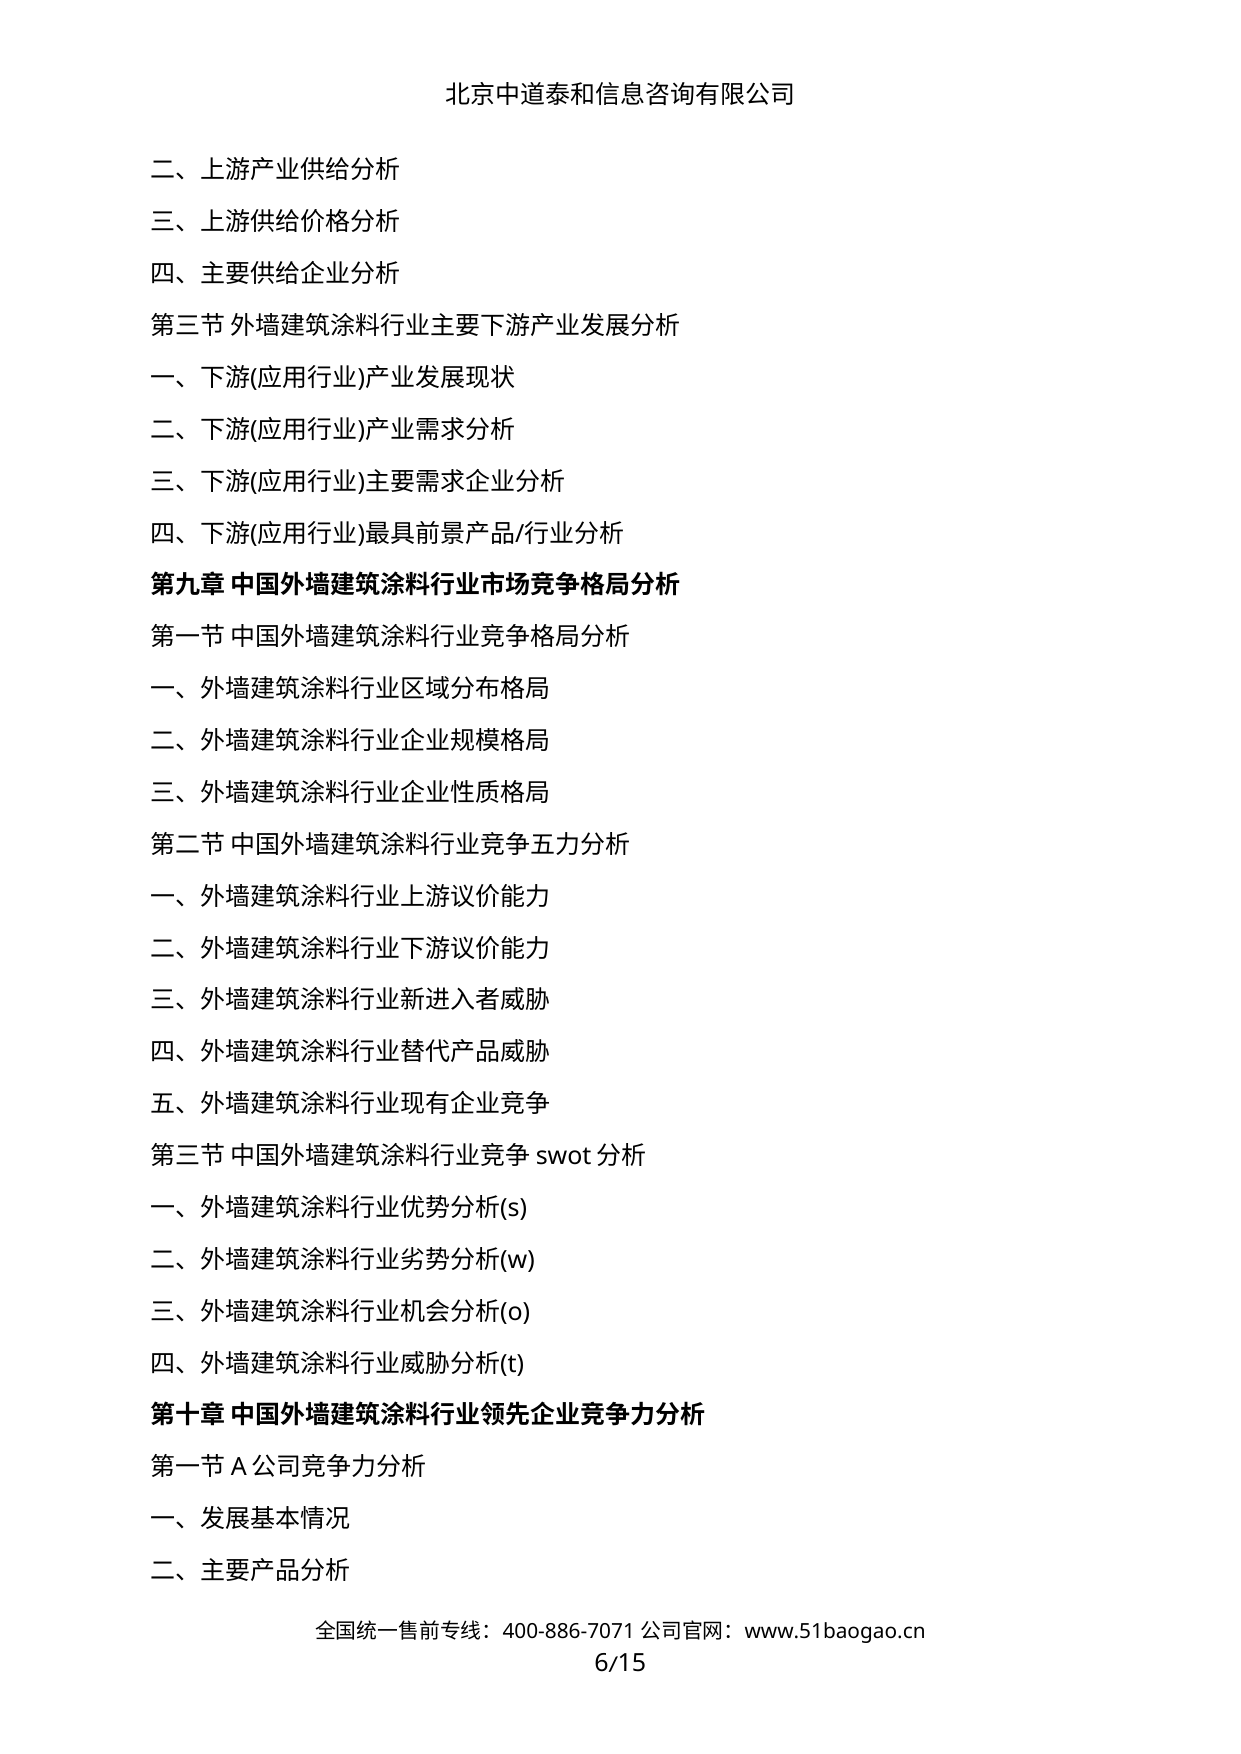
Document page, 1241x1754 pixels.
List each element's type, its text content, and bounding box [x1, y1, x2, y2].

text 四、外墙建筑涂料行业替代产品威胁 [150, 1032, 1090, 1068]
text 四、下游(应用行业)最具前景产品/行业分析 [150, 513, 1090, 549]
text 第三节 外墙建筑涂料行业主要下游产业发展分析 [150, 306, 1090, 342]
text 第一节 中国外墙建筑涂料行业竞争格局分析 [150, 617, 1090, 653]
text 第一节 A公司竞争力分析 [150, 1447, 1090, 1483]
text 五、外墙建筑涂料行业现有企业竞争 [150, 1084, 1090, 1120]
text 一、下游(应用行业)产业发展现状 [150, 357, 1090, 394]
text 三、上游供给价格分析 [150, 202, 1090, 238]
text 一、外墙建筑涂料行业优势分析(s) [150, 1187, 1090, 1224]
text 三、下游(应用行业)主要需求企业分析 [150, 461, 1090, 497]
text 四、外墙建筑涂料行业威胁分析(t) [150, 1343, 1090, 1379]
text 二、下游(应用行业)产业需求分析 [150, 409, 1090, 446]
text 第二节 中国外墙建筑涂料行业竞争五力分析 [150, 824, 1090, 861]
text 二、外墙建筑涂料行业劣势分析(w) [150, 1239, 1090, 1276]
text 二、外墙建筑涂料行业企业规模格局 [150, 721, 1090, 757]
text 三、外墙建筑涂料行业企业性质格局 [150, 772, 1090, 809]
text 二、主要产品分析 [150, 1551, 1090, 1587]
text 一、发展基本情况 [150, 1499, 1090, 1535]
text 第三节 中国外墙建筑涂料行业竞争swot分析 [150, 1136, 1090, 1172]
text 三、外墙建筑涂料行业机会分析(o) [150, 1291, 1090, 1327]
text 四、主要供给企业分析 [150, 254, 1090, 290]
text 第十章 中国外墙建筑涂料行业领先企业竞争力分析 [150, 1395, 1090, 1431]
text 一、外墙建筑涂料行业上游议价能力 [150, 876, 1090, 912]
text 二、上游产业供给分析 [150, 150, 1090, 186]
text 一、外墙建筑涂料行业区域分布格局 [150, 669, 1090, 705]
text 第九章 中国外墙建筑涂料行业市场竞争格局分析 [150, 565, 1090, 601]
text 三、外墙建筑涂料行业新进入者威胁 [150, 980, 1090, 1016]
text 二、外墙建筑涂料行业下游议价能力 [150, 928, 1090, 964]
